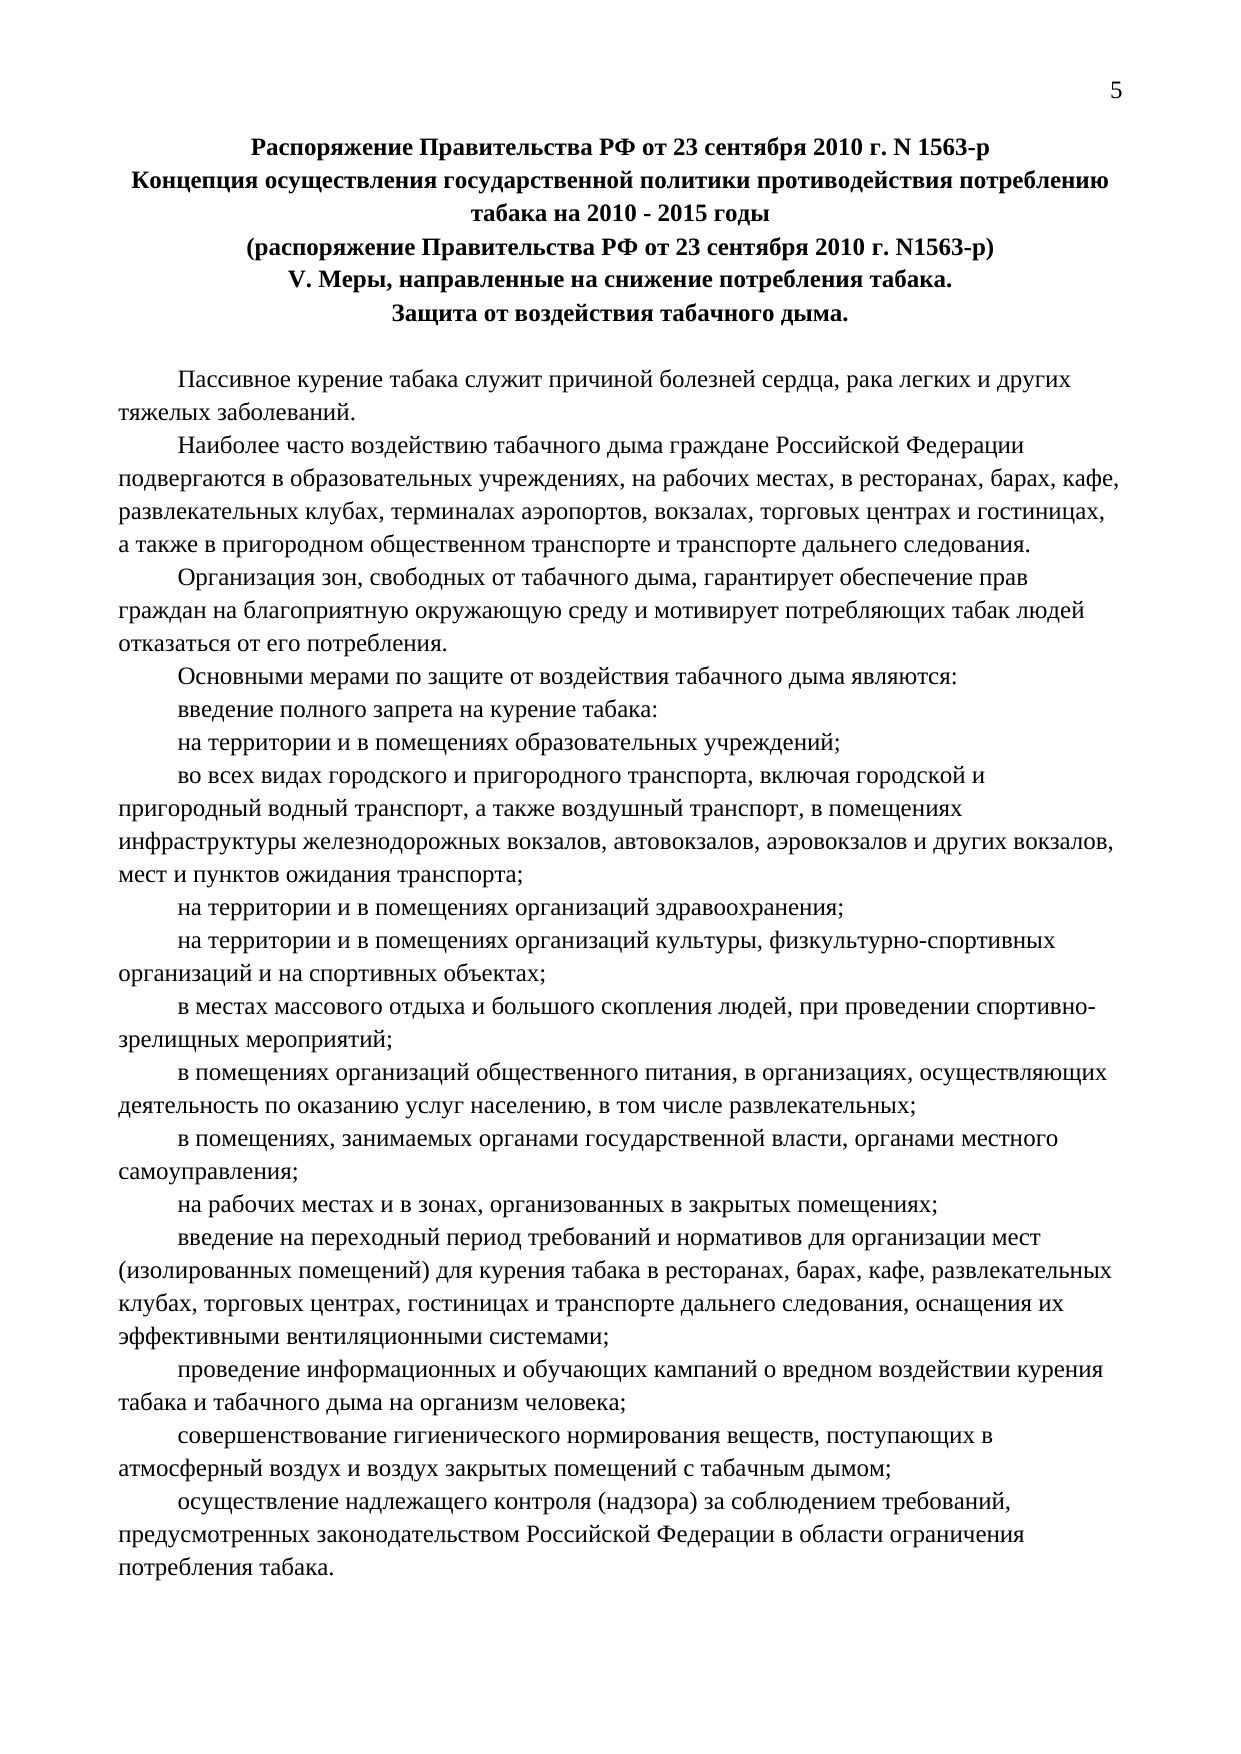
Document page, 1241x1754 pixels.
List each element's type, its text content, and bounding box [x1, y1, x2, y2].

text Распоряжение Правительства РФ от 23 сентября 2010 г. N 1563-р [118, 132, 1122, 161]
text на территории и в помещениях организаций здравоохранения; [118, 892, 1122, 921]
text введение на переходный период требований и нормативов для организации мест (изолированных помещений) для курения табака в ресторанах, барах, кафе, развлекательных клубах, торговых центрах, гостиницах и транспорте дальнего следования, оснащения их эффективными вентиляционными системами; [118, 1222, 1122, 1350]
text на территории и в помещениях организаций культуры, физкультурно-спортивных организаций и на спортивных объектах; [118, 925, 1122, 987]
text на территории и в помещениях образовательных учреждений; [118, 727, 1122, 756]
text Наиболее часто воздействию табачного дыма граждане Российской Федерации подвергаются в образовательных учреждениях, на рабочих местах, в ресторанах, барах, кафе, развлекательных клубах, терминалах аэропортов, вокзалах, торговых центрах и гостиницах, а также в пригородном общественном транспорте и транспорте дальнего следования. [118, 430, 1122, 557]
text в помещениях организаций общественного питания, в организациях, осуществляющих деятельность по оказанию услуг населению, в том числе развлекательных; [118, 1057, 1122, 1119]
text Концепция осуществления государственной политики противодействия потреблению табака на 2010 - 2015 годы (распоряжение Правительства РФ от 23 сентября 2010 г. N1563-р) [118, 166, 1122, 260]
text V. Меры, направленные на снижение потребления табака. [118, 264, 1122, 293]
text в помещениях, занимаемых органами государственной власти, органами местного самоуправления; [118, 1123, 1122, 1185]
text Пассивное курение табака служит причиной болезней сердца, рака легких и других тяжелых заболеваний. [118, 364, 1122, 425]
text в местах массового отдыха и большого скопления людей, при проведении спортивно-зрелищных мероприятий; [118, 991, 1122, 1053]
text Основными мерами по защите от воздействия табачного дыма являются: [118, 661, 1122, 689]
text введение полного запрета на курение табака: [118, 694, 1122, 723]
text Защита от воздействия табачного дыма. [118, 298, 1122, 326]
text на рабочих местах и в зонах, организованных в закрытых помещениях; [118, 1189, 1122, 1218]
text Организация зон, свободных от табачного дыма, гарантирует обеспечение прав граждан на благоприятную окружающую среду и мотивирует потребляющих табак людей отказаться от его потребления. [118, 562, 1122, 657]
text осуществление надлежащего контроля (надзора) за соблюдением требований, предусмотренных законодательством Российской Федерации в области ограничения потребления табака. [118, 1486, 1122, 1581]
text проведение информационных и обучающих кампаний о вредном воздействии курения табака и табачного дыма на организм человека; [118, 1354, 1122, 1416]
text во всех видах городского и пригородного транспорта, включая городской и пригородный водный транспорт, а также воздушный транспорт, в помещениях инфраструктуры железнодорожных вокзалов, автовокзалов, аэровокзалов и других вокзалов, мест и пунктов ожидания транспорта; [118, 760, 1122, 888]
text совершенствование гигиенического нормирования веществ, поступающих в атмосферный воздух и воздух закрытых помещений с табачным дымом; [118, 1420, 1122, 1482]
